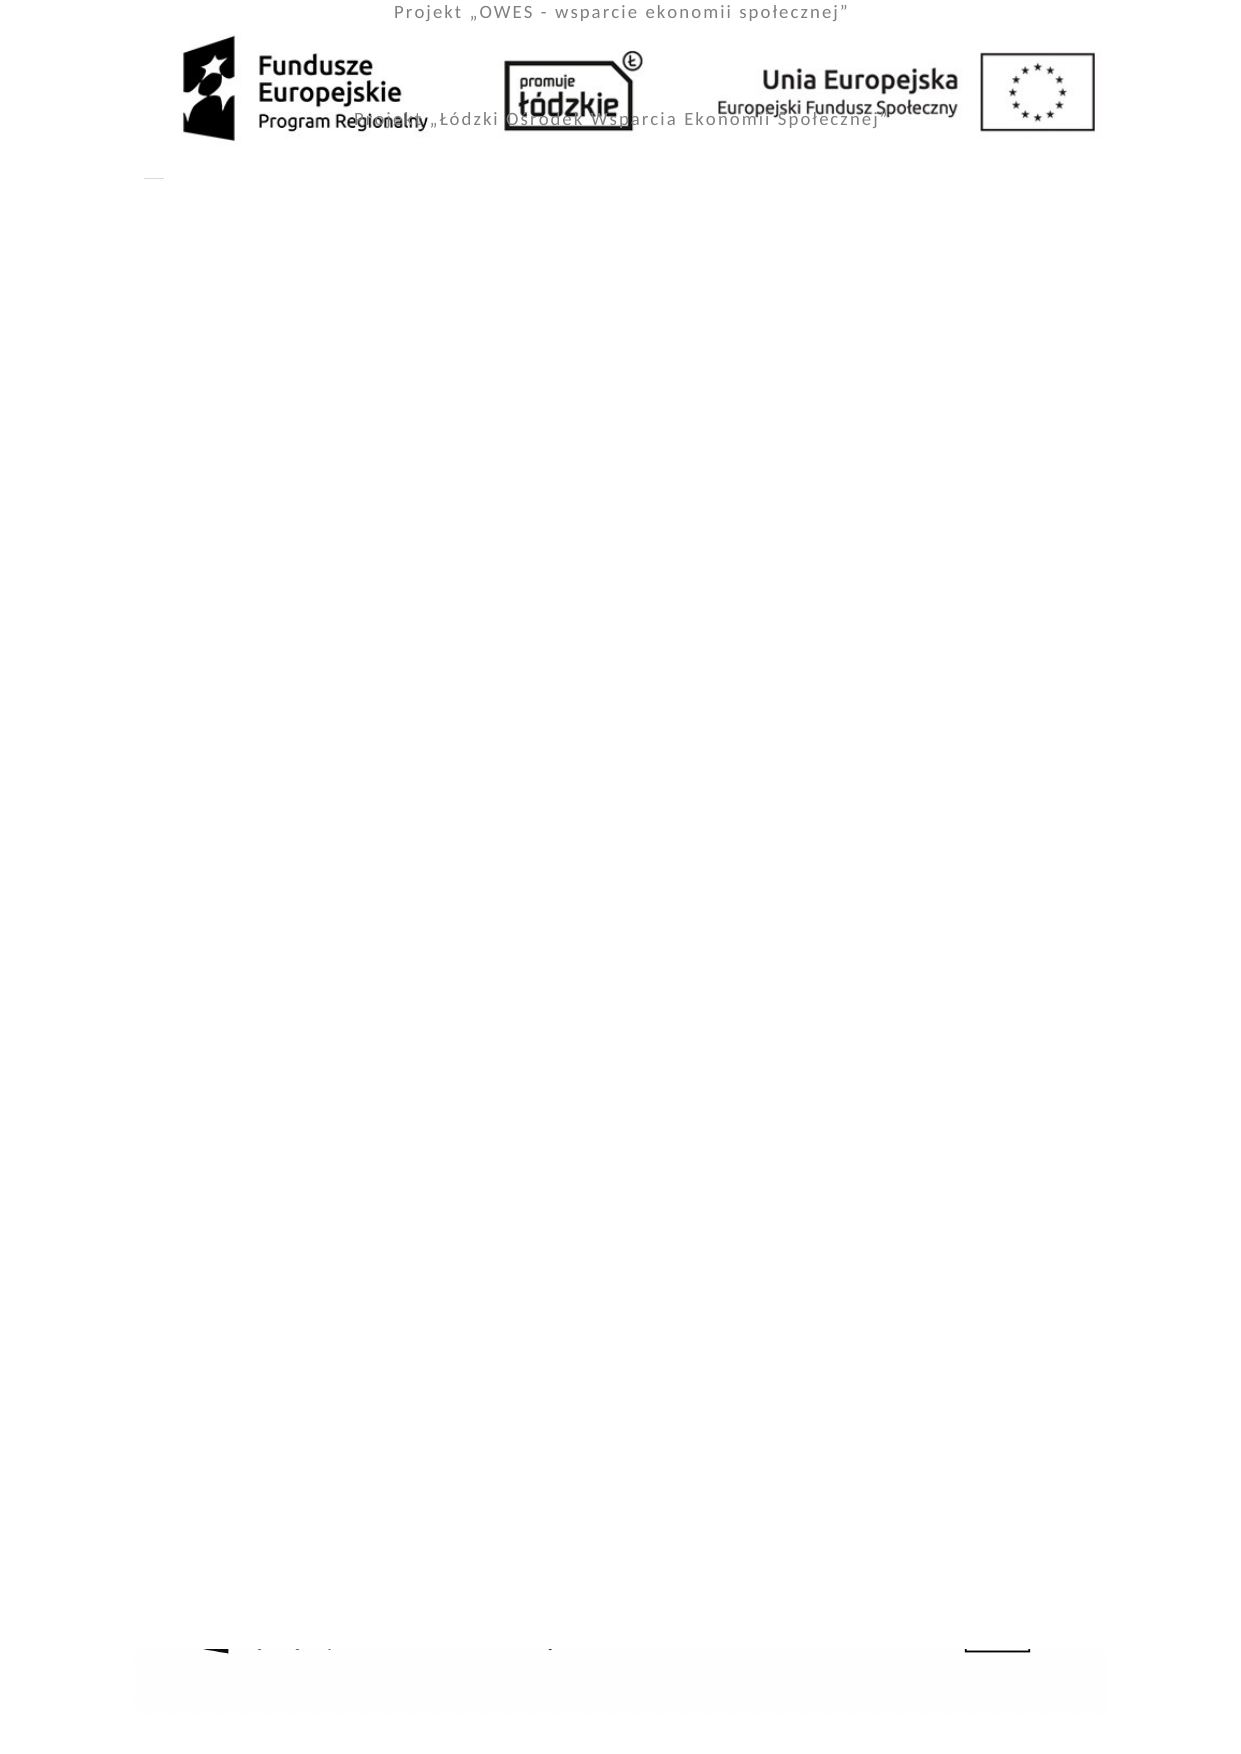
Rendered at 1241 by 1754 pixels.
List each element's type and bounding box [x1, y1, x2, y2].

picture [164, 0, 1110, 180]
picture [133, 1649, 1109, 1717]
